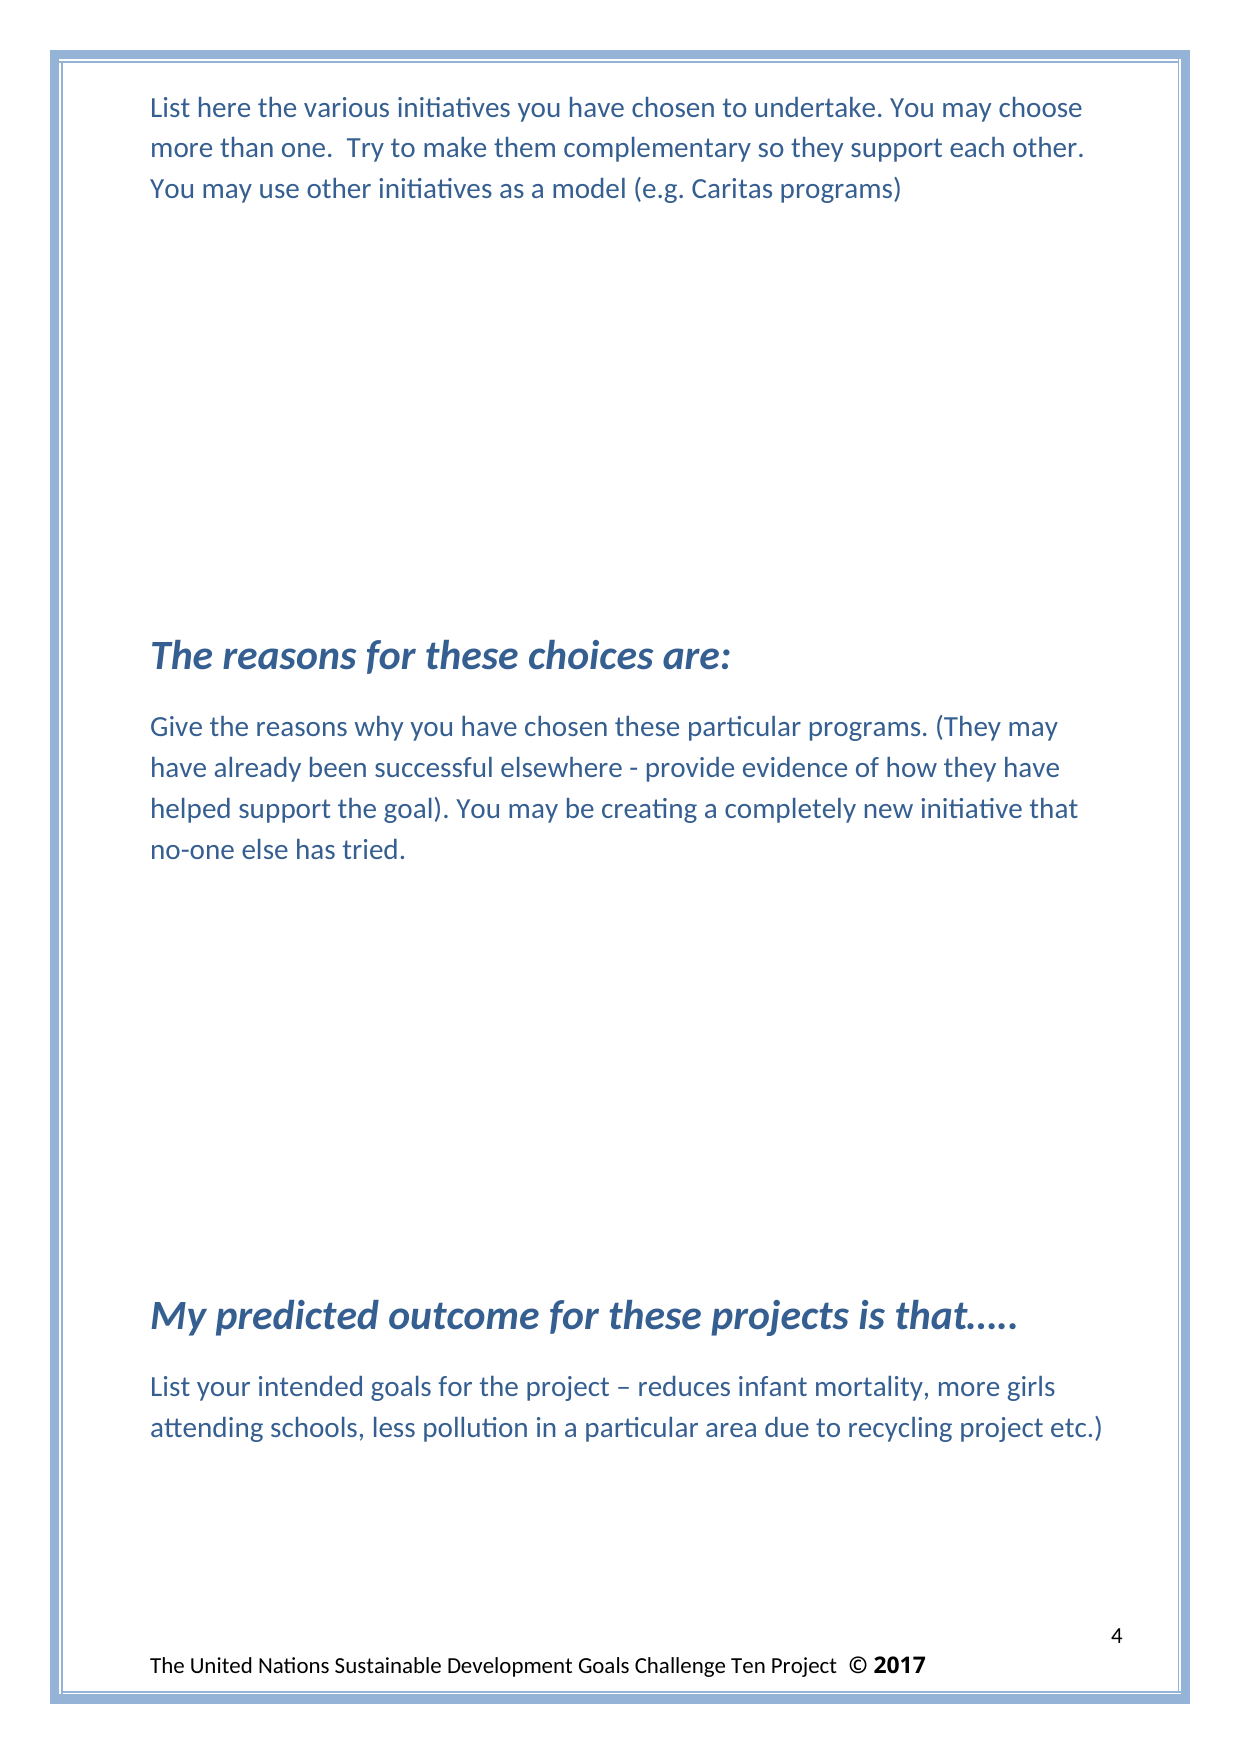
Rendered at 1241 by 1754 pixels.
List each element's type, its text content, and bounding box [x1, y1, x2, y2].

text List your intended goals for the project – reduces infant mortality, more girls attending schools, less pollution in a particular area due to recycling project etc.) [150, 1368, 1122, 1445]
text Give the reasons why you have chosen these particular programs. (They may have already been successful elsewhere - provide evidence of how they have helped support the goal). You may be creating a completely new initiative that no-one else has tried. [150, 708, 1122, 866]
text My predicted outcome for these projects is that….. [150, 1289, 1122, 1340]
text List here the various initiatives you have chosen to undertake. You may choose more than one. Try to make them complementary so they support each other. You may use other initiatives as a model (e.g. Caritas programs) [150, 89, 1122, 206]
text The reasons for these choices are: [150, 629, 1122, 679]
